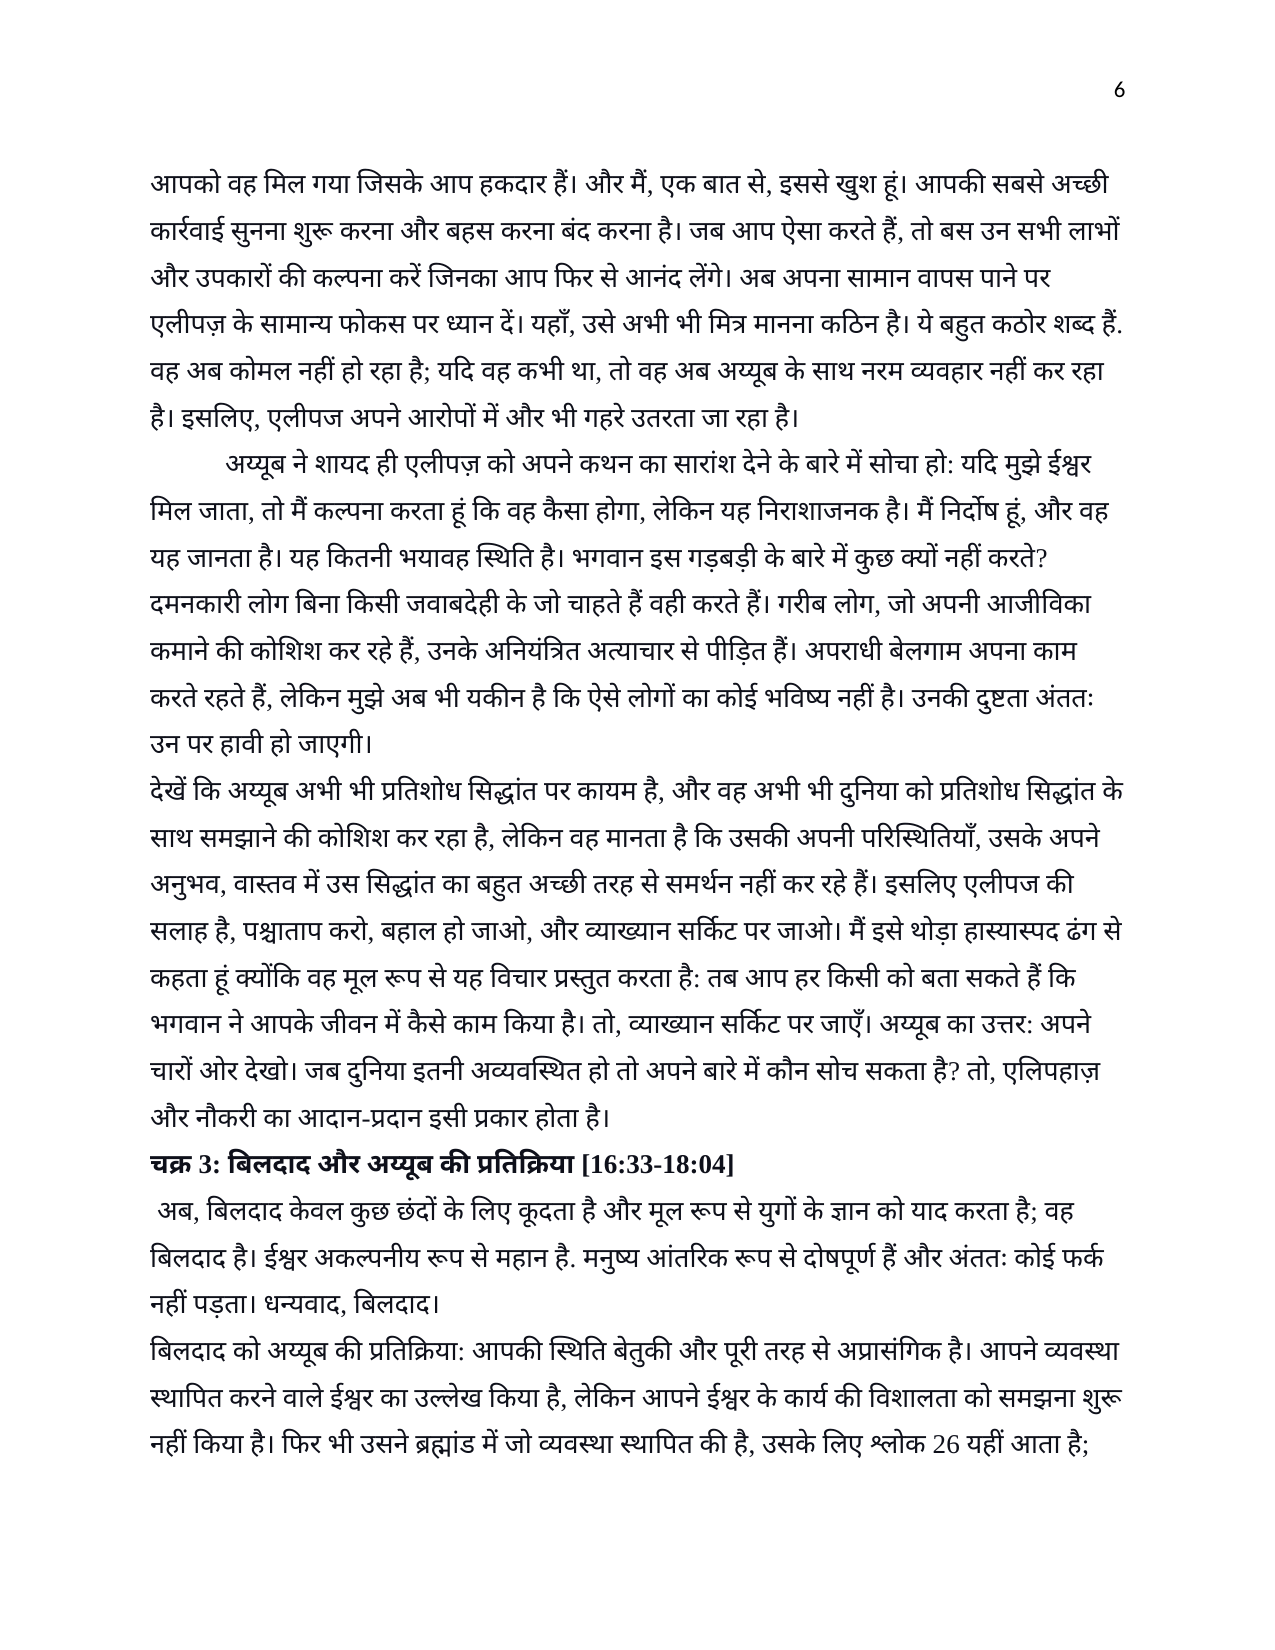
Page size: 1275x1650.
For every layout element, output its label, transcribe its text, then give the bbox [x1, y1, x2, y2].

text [150, 169, 1125, 760]
text देखें कि अय्यूब अभी भी प्रतिशोध सिद्धांत पर कायम है, और वह अभी भी दुनिया को प्रतिशोध सिद्धांत के साथ समझाने की कोशिश कर रहा है, लेकिन वह मानता है कि उसकी अपनी परिस्थितियाँ, उसके अपने अनुभव, वास्तव में उस सिद्धांत का बहुत अच्छी तरह से समर्थन नहीं कर रहे हैं। इसलिए एलीपज की सलाह है, पश्चाताप करो, बहाल हो जाओ, और व्याख्यान सर्किट पर जाओ। मैं इसे थोड़ा हास्यास्पद ढंग से कहता हूं क्योंकि वह मूल रूप से यह विचार प्रस्तुत करता है: तब आप हर किसी को बता सकते हैं कि भगवान ने आपके जीवन में कैसे काम किया है। तो, व्याख्यान सर्किट पर जाएँ। अय्यूब का उत्तर: अपने चारों ओर देखो। जब दुनिया इतनी अव्यवस्थित हो तो अपने बारे में कौन सोच सकता है? तो, एलिपहाज़ और नौकरी का आदान-प्रदान इसी प्रकार होता है। [150, 775, 1125, 1133]
text चक्र 3: बिलदाद और अय्यूब की प्रतिक्रिया [16:33-18:04] [150, 1149, 1125, 1180]
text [150, 1335, 1125, 1460]
text अब, बिलदाद केवल कुछ छंदों के लिए कूदता है और मूल रूप से युगों के ज्ञान को याद करता है; वह बिलदाद है। ईश्वर अकल्पनीय रूप से महान है. मनुष्य आंतरिक रूप से दोषपूर्ण हैं और अंततः कोई फर्क नहीं पड़ता। धन्यवाद, बिलदाद। [150, 1195, 1125, 1320]
